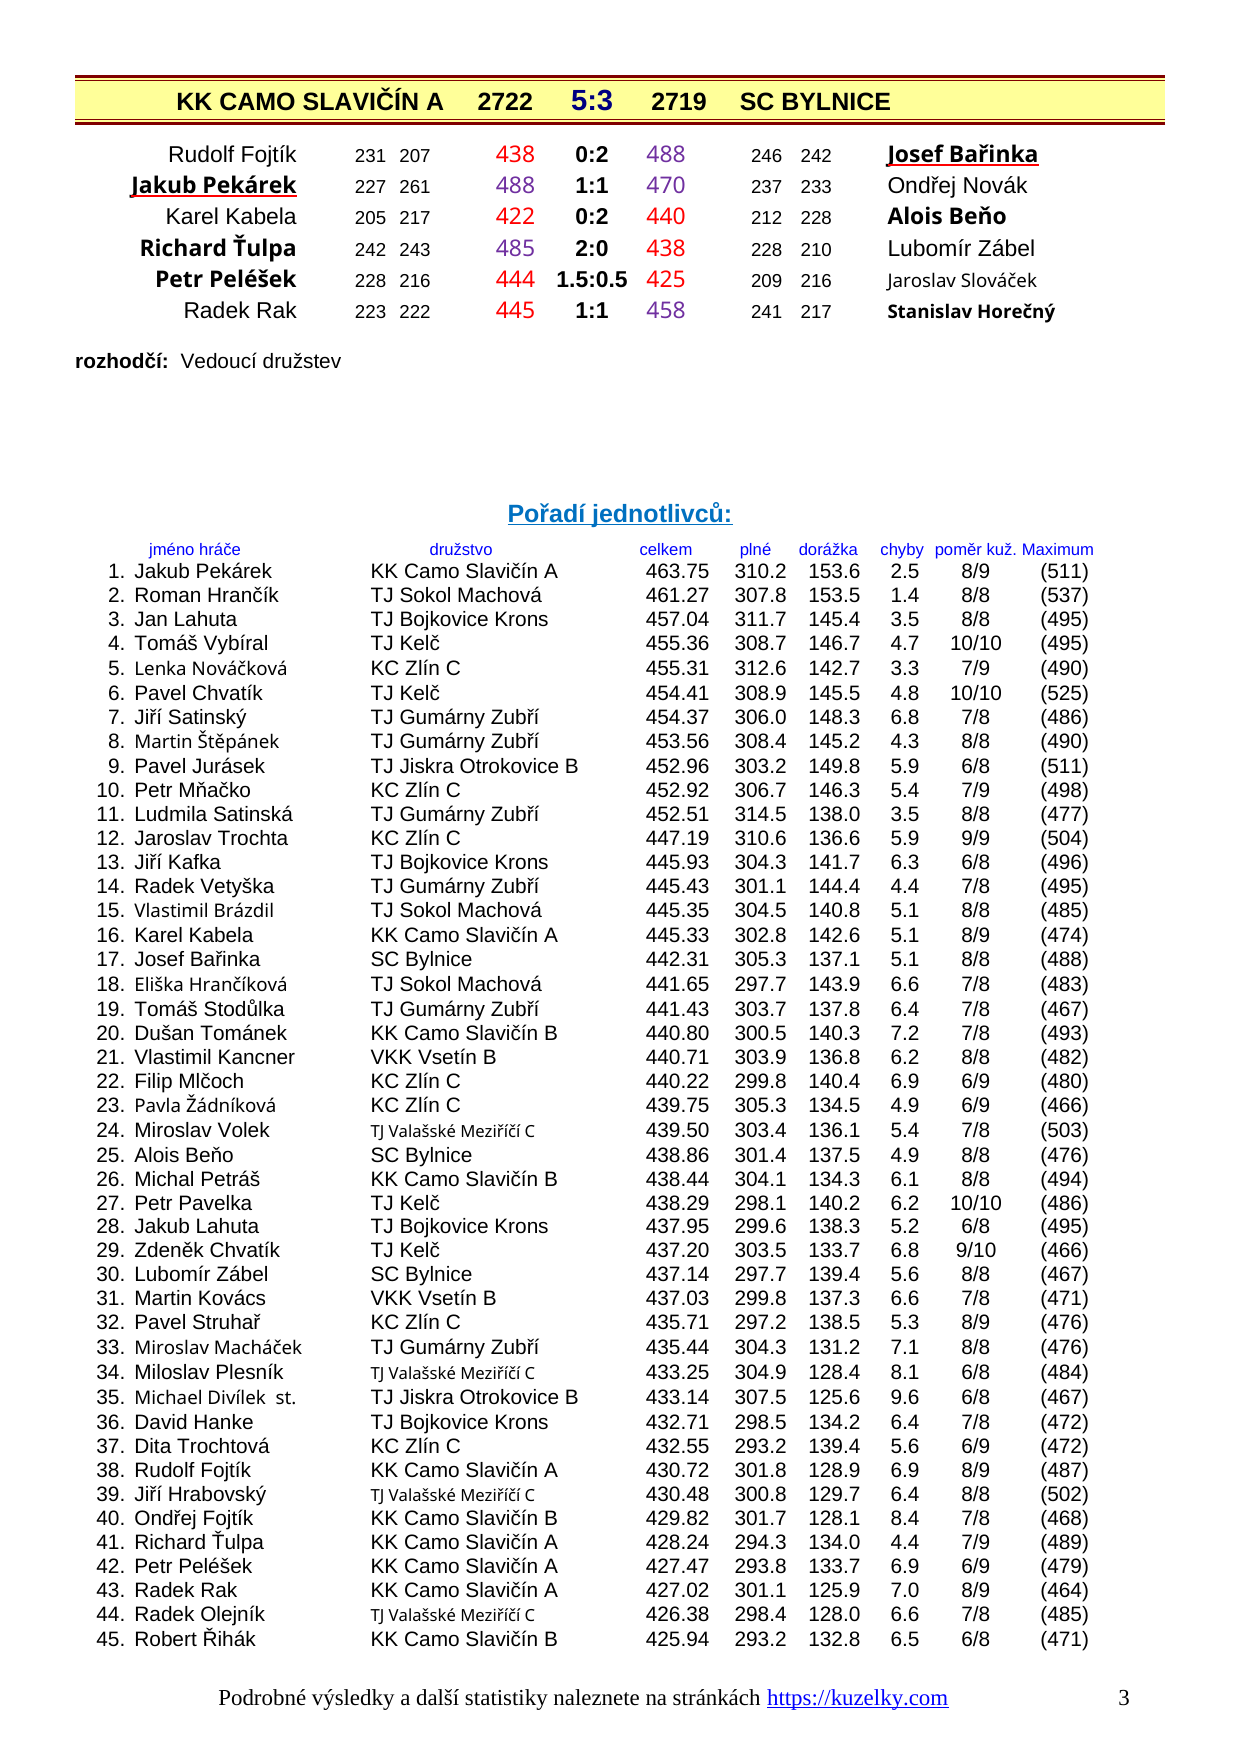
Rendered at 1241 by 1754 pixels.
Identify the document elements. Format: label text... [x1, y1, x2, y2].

text 33. Miroslav Macháček TJ Gumárny Zubří 435.44 304.3 131.2 7.1 8/8 (476) [75, 1334, 1165, 1360]
text 45. Robert Řihák KK Camo Slavičín B 425.94 293.2 132.8 6.5 6/8 (471) [75, 1626, 1165, 1650]
text 23. Pavla Žádníková KC Zlín C 439.75 305.3 134.5 4.9 6/9 (466) [75, 1092, 1165, 1118]
text Radek Rak 223 222 445 1:1 458 241 217 Stanislav Horečný [75, 294, 1165, 325]
text 41. Richard Ťulpa KK Camo Slavičín A 428.24 294.3 134.0 4.4 7/9 (489) [75, 1530, 1165, 1554]
text Karel Kabela 205 217 422 0:2 440 212 228 Alois Beňo [75, 200, 1165, 231]
text 18. Eliška Hrančíková TJ Sokol Machová 441.65 297.7 143.9 6.6 7/8 (483) [75, 971, 1165, 997]
text jméno hráče družstvo celkem plné dorážka chyby poměr kuž. Maximum [75, 540, 1165, 559]
text 36. David Hanke TJ Bojkovice Krons 432.71 298.5 134.2 6.4 7/8 (472) [75, 1410, 1165, 1434]
text 38. Rudolf Fojtík KK Camo Slavičín A 430.72 301.8 128.9 6.9 8/9 (487) [75, 1458, 1165, 1482]
text rozhodčí: Vedoucí družstev [75, 349, 1165, 373]
text 9. Pavel Jurásek TJ Jiskra Otrokovice B 452.96 303.2 149.8 5.9 6/8 (511) [75, 754, 1165, 778]
text 4. Tomáš Vybíral TJ Kelč 455.36 308.7 146.7 4.7 10/10 (495) [75, 631, 1165, 655]
text Pořadí jednotlivců: [63, 499, 1176, 527]
text 3. Jan Lahuta TJ Bojkovice Krons 457.04 311.7 145.4 3.5 8/8 (495) [75, 607, 1165, 631]
text 11. Ludmila Satinská TJ Gumárny Zubří 452.51 314.5 138.0 3.5 8/8 (477) [75, 802, 1165, 826]
text 29. Zdeněk Chvatík TJ Kelč 437.20 303.5 133.7 6.8 9/10 (466) [75, 1238, 1165, 1262]
text 12. Jaroslav Trochta KC Zlín C 447.19 310.6 136.6 5.9 9/9 (504) [75, 826, 1165, 850]
text 10. Petr Mňačko KC Zlín C 452.92 306.7 146.3 5.4 7/9 (498) [75, 778, 1165, 802]
text 13. Jiří Kafka TJ Bojkovice Krons 445.93 304.3 141.7 6.3 6/8 (496) [75, 850, 1165, 874]
text 35. Michael Divílek st. TJ Jiskra Otrokovice B 433.14 307.5 125.6 9.6 6/8 (467) [75, 1384, 1165, 1410]
text Petr Peléšek 228 216 444 1.5:0.5 425 209 216 Jaroslav Slováček [75, 263, 1165, 294]
text 7. Jiří Satinský TJ Gumárny Zubří 454.37 306.0 148.3 6.8 7/8 (486) [75, 704, 1165, 728]
text 16. Karel Kabela KK Camo Slavičín A 445.33 302.8 142.6 5.1 8/9 (474) [75, 923, 1165, 947]
text 2. Roman Hrančík TJ Sokol Machová 461.27 307.8 153.5 1.4 8/8 (537) [75, 583, 1165, 607]
text 15. Vlastimil Brázdil TJ Sokol Machová 445.35 304.5 140.8 5.1 8/8 (485) [75, 898, 1165, 923]
text 22. Filip Mlčoch KC Zlín C 440.22 299.8 140.4 6.9 6/9 (480) [75, 1068, 1165, 1092]
text 14. Radek Vetyška TJ Gumárny Zubří 445.43 301.1 144.4 4.4 7/8 (495) [75, 874, 1165, 898]
text 31. Martin Kovács VKK Vsetín B 437.03 299.8 137.3 6.6 7/8 (471) [75, 1286, 1165, 1310]
text 26. Michal Petráš KK Camo Slavičín B 438.44 304.1 134.3 6.1 8/8 (494) [75, 1166, 1165, 1190]
text 32. Pavel Struhař KC Zlín C 435.71 297.2 138.5 5.3 8/9 (476) [75, 1310, 1165, 1334]
text 28. Jakub Lahuta TJ Bojkovice Krons 437.95 299.6 138.3 5.2 6/8 (495) [75, 1214, 1165, 1238]
text 20. Dušan Tománek KK Camo Slavičín B 440.80 300.5 140.3 7.2 7/8 (493) [75, 1021, 1165, 1044]
text 42. Petr Peléšek KK Camo Slavičín A 427.47 293.8 133.7 6.9 6/9 (479) [75, 1554, 1165, 1578]
text 44. Radek Olejník TJ Valašské Meziříčí C 426.38 298.4 128.0 6.6 7/8 (485) [75, 1602, 1165, 1626]
text 40. Ondřej Fojtík KK Camo Slavičín B 429.82 301.7 128.1 8.4 7/8 (468) [75, 1506, 1165, 1530]
text Rudolf Fojtík 231 207 438 0:2 488 246 242 Josef Bařinka [75, 138, 1165, 169]
text 21. Vlastimil Kancner VKK Vsetín B 440.71 303.9 136.8 6.2 8/8 (482) [75, 1044, 1165, 1068]
text 19. Tomáš Stodůlka TJ Gumárny Zubří 441.43 303.7 137.8 6.4 7/8 (467) [75, 997, 1165, 1021]
text 30. Lubomír Zábel SC Bylnice 437.14 297.7 139.4 5.6 8/8 (467) [75, 1262, 1165, 1286]
text 25. Alois Beňo SC Bylnice 438.86 301.4 137.5 4.9 8/8 (476) [75, 1142, 1165, 1166]
text 6. Pavel Chvatík TJ Kelč 454.41 308.9 145.5 4.8 10/10 (525) [75, 681, 1165, 704]
text 1. Jakub Pekárek KK Camo Slavičín A 463.75 310.2 153.6 2.5 8/9 (511) [75, 559, 1165, 583]
text 5. Lenka Nováčková KC Zlín C 455.31 312.6 142.7 3.3 7/9 (490) [75, 655, 1165, 681]
text 34. Miloslav Plesník TJ Valašské Meziříčí C 433.25 304.9 128.4 8.1 6/8 (484) [75, 1360, 1165, 1384]
text 43. Radek Rak KK Camo Slavičín A 427.02 301.1 125.9 7.0 8/9 (464) [75, 1578, 1165, 1602]
text 24. Miroslav Volek TJ Valašské Meziříčí C 439.50 303.4 136.1 5.4 7/8 (503) [75, 1118, 1165, 1142]
text Richard Ťulpa 242 243 485 2:0 438 228 210 Lubomír Zábel [75, 231, 1165, 263]
text 8. Martin Štěpánek TJ Gumárny Zubří 453.56 308.4 145.2 4.3 8/8 (490) [75, 728, 1165, 754]
text 37. Dita Trochtová KC Zlín C 432.55 293.2 139.4 5.6 6/9 (472) [75, 1434, 1165, 1458]
text 17. Josef Bařinka SC Bylnice 442.31 305.3 137.1 5.1 8/8 (488) [75, 947, 1165, 971]
text Jakub Pekárek 227 261 488 1:1 470 237 233 Ondřej Novák [75, 169, 1165, 200]
text 39. Jiří Hrabovský TJ Valašské Meziříčí C 430.48 300.8 129.7 6.4 8/8 (502) [75, 1482, 1165, 1506]
text 27. Petr Pavelka TJ Kelč 438.29 298.1 140.2 6.2 10/10 (486) [75, 1190, 1165, 1214]
text KK Camo Slavičín A 2722 5:3 2719 SC Bylnice [75, 81, 1165, 119]
